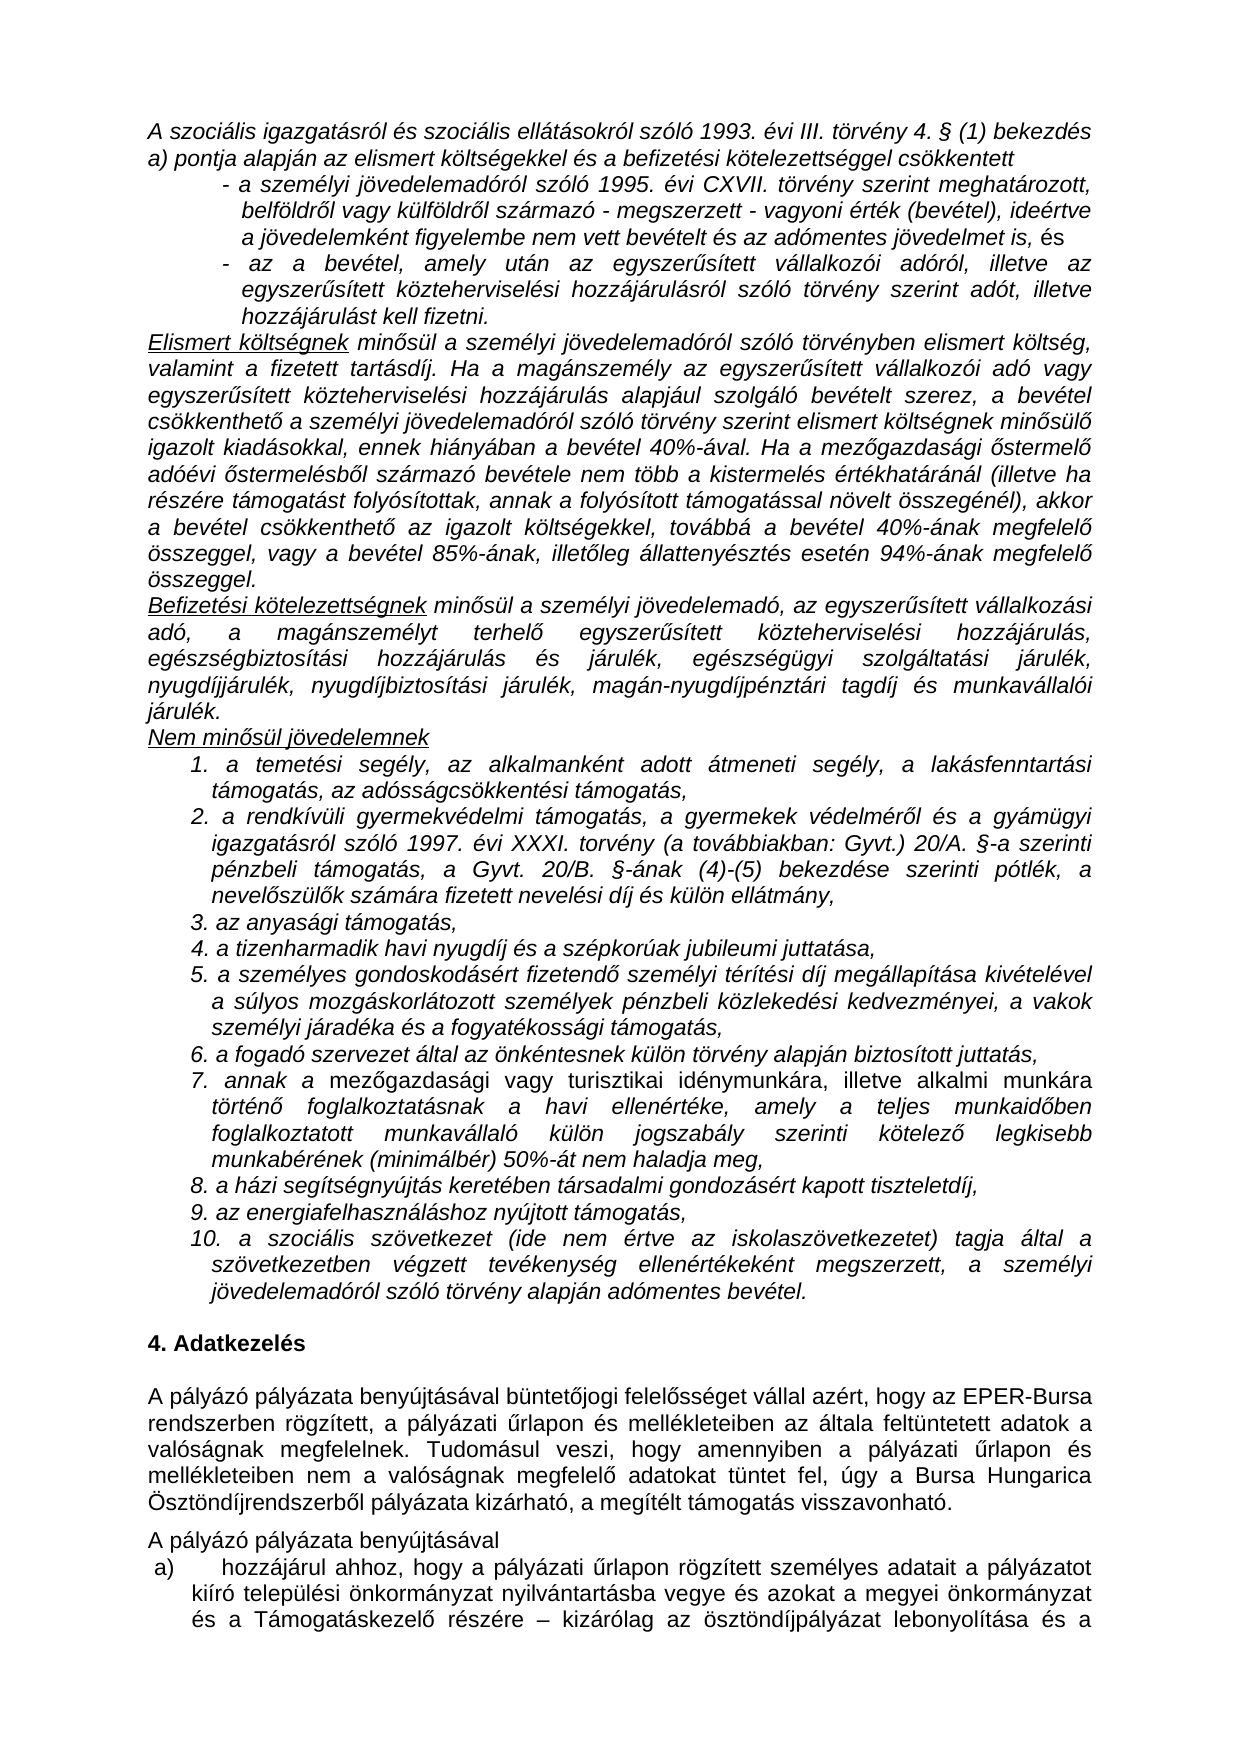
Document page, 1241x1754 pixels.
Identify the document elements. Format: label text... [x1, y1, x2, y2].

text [154, 1554, 1092, 1633]
text - a személyi jövedelemadóról szóló 1995. évi CXVII. törvény szerint meghatározott, belföldről vagy külföldről származó - megszerzett - vagyoni érték (bevétel), ideértve a jövedelemként figyelembe nem vett bevételt és az adómentes jövedelmet is, és [222, 171, 1092, 250]
text 5. a személyes gondoskodásért fizetendő személyi térítési díj megállapítása kivételével a súlyos mozgáskorlátozott személyek pénzbeli közlekedési kedvezményei, a vakok személyi járadéka és a fogyatékossági támogatás, [190, 961, 1092, 1041]
text 7. annak a mezőgazdasági vagy turisztikai idénymunkára, illetve alkalmi munkára történő foglalkoztatásnak a havi ellenértéke, amely a teljes munkaidőben foglalkoztatott munkavállaló külön jogszabály szerinti kötelező legkisebb munkabérének (minimálbér) 50%-át nem haladja meg, [190, 1067, 1092, 1172]
text 6. a fogadó szervezet által az önkéntesnek külön törvény alapján biztosított juttatás, [190, 1041, 1092, 1067]
text Elismert költségnek minősül a személyi jövedelemadóról szóló törvényben elismert költség, valamint a fizetett tartásdíj. Ha a magánszemély az egyszerűsített vállalkozói adó vagy egyszerűsített közteherviselési hozzájárulás alapjául szolgáló bevételt szerez, a bevétel csökkenthető a személyi jövedelemadóról szóló törvény szerint elismert költségnek minősülő igazolt kiadásokkal, ennek hiányában a bevétel 40%-ával. Ha a mezőgazdasági őstermelő adóévi őstermelésből származó bevétele nem több a kistermelés értékhatáránál (illetve ha részére támogatást folyósítottak, annak a folyósított támogatással növelt összegénél), akkor a bevétel csökkenthető az igazolt költségekkel, továbbá a bevétel 40%-ának megfelelő összeggel, vagy a bevétel 85%-ának, illetőleg állattenyésztés esetén 94%-ának megfelelő összeggel. [148, 329, 1092, 592]
text temetési segély, az alkalmanként adott átmeneti segély, a lakásfenntartási támogatás, az adósságcsökkentési támogatás, [190, 751, 1092, 803]
text Nem minősül jövedelemnek [148, 724, 1092, 751]
text 10. a szociális szövetkezet (ide nem értve az iskolaszövetkezetet) tagja által a szövetkezetben végzett tevékenység ellenértékeként megszerzett, a személyi jövedelemadóról szóló törvény alapján adómentes bevétel. [190, 1225, 1092, 1304]
text rendkívüli gyermekvédelmi támogatás, a gyermekek védelméről és a gyámügyi igazgatásról szóló 1997. évi XXXI. torvény (a továbbiakban: Gyvt.) 20/A. §-a szerinti pénzbeli támogatás, a Gyvt. 20/B. §-ának (4)-(5) bekezdése szerinti pótlék, a nevelőszülők számára fizetett nevelési díj és külön ellátmány, [191, 803, 1092, 909]
text - az a bevétel, amely után az egyszerűsített vállalkozói adóról, illetve az egyszerűsített közteherviselési hozzájárulásról szóló törvény szerint adót, illetve hozzájárulást kell fizetni. [222, 250, 1092, 329]
text A pályázó pályázata benyújtásával [148, 1527, 1092, 1554]
text A pályázó pályázata benyújtásával büntetőjogi felelősséget vállal azért, hogy az EPER-Bursa rendszerben rögzített, a pályázati űrlapon és mellékleteiben az általa feltüntetett adatok a valóságnak megfelelnek. Tudomásul veszi, hogy amennyiben a pályázati űrlapon és mellékleteiben nem a valóságnak megfelelő adatokat tüntet fel, úgy a Bursa Hungarica Ösztöndíjrendszerből pályázata kizárható, a megítélt támogatás visszavonható. [148, 1383, 1092, 1515]
text 3. az anyasági támogatás, [190, 909, 1092, 935]
text A szociális igazgatásról és szociális ellátásokról szóló 1993. évi III. törvény 4. § (1) bekezdés a) pontja alapján az elismert költségekkel és a befizetési kötelezettséggel csökkentett [148, 118, 1092, 171]
text 8. a házi segítségnyújtás keretében társadalmi gondozásért kapott tiszteletdíj, [190, 1172, 1092, 1199]
text 4. a tizenharmadik havi nyugdíj és a szépkorúak jubileumi juttatása, [191, 935, 1092, 961]
text 4. Adatkezelés [148, 1330, 1092, 1357]
text Befizetési kötelezettségnek minősül a személyi jövedelemadó, az egyszerűsített vállalkozási adó, a magánszemélyt terhelő egyszerűsített közteherviselési hozzájárulás, egészségbiztosítási hozzájárulás és járulék, egészségügyi szolgáltatási járulék, nyugdíjjárulék, nyugdíjbiztosítási járulék, magán-nyugdíjpénztári tagdíj és munkavállalói járulék. [148, 592, 1092, 724]
text 9. az energiafelhasználáshoz nyújtott támogatás, [190, 1199, 1092, 1225]
